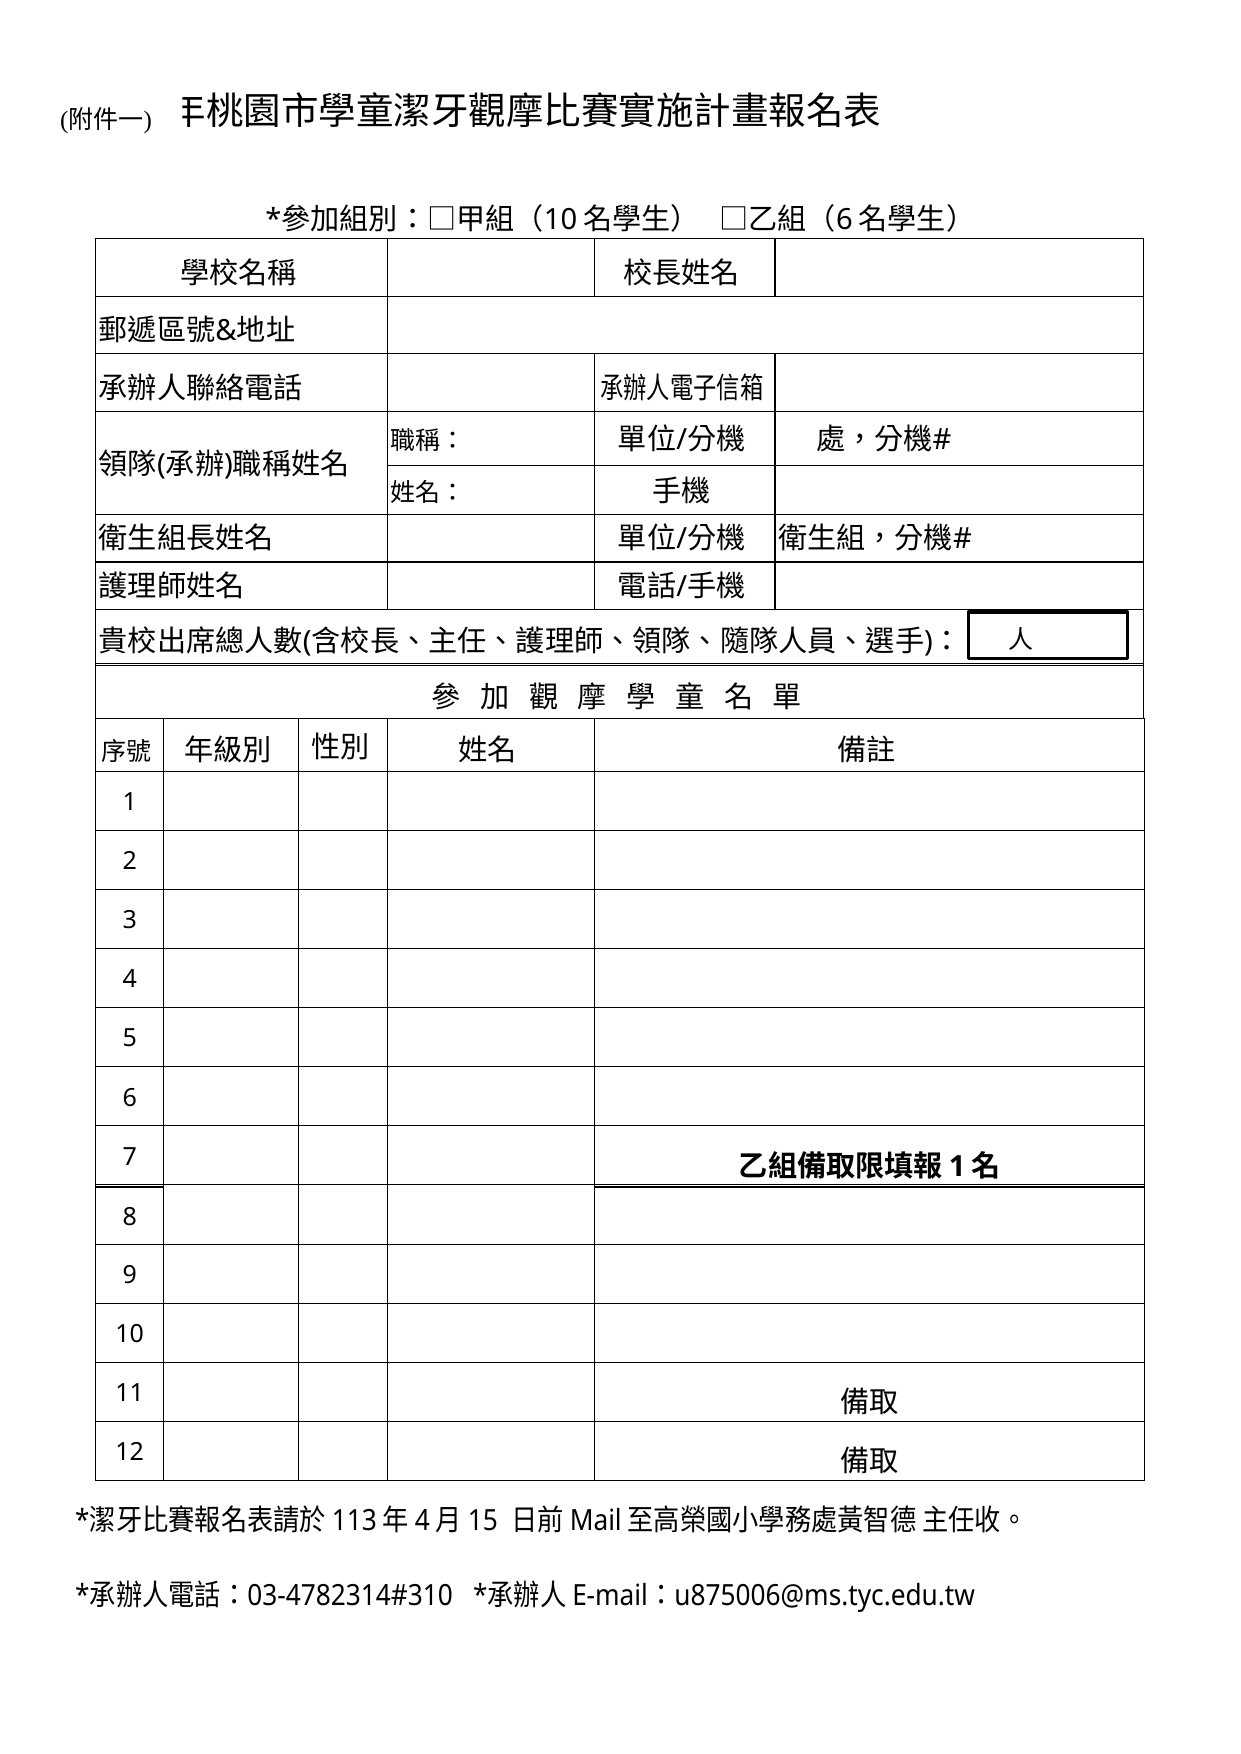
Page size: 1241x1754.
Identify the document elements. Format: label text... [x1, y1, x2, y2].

table_cell [164, 890, 298, 948]
table_cell [164, 1185, 298, 1243]
text *參加組別：□甲組（10名學生） □乙組（6名學生） [75, 196, 1165, 238]
table_cell [299, 890, 387, 948]
table_cell 電話/手機 [595, 563, 774, 609]
table_cell 9 [96, 1245, 163, 1302]
table_cell [299, 1363, 387, 1421]
table_cell 11 [96, 1363, 163, 1421]
table_cell [388, 1245, 594, 1302]
table_cell 6 [96, 1067, 163, 1125]
table_cell 年級別 [164, 719, 298, 771]
table_cell 單位/分機 [595, 412, 774, 464]
table_cell [388, 1304, 594, 1362]
table_cell [164, 949, 298, 1007]
table_cell [299, 1067, 387, 1125]
table_cell [299, 1126, 387, 1184]
table_cell [164, 1008, 298, 1066]
table_cell [388, 1126, 594, 1184]
table_cell [299, 949, 387, 1007]
table_cell 領隊(承辦)職稱姓名 [96, 412, 387, 514]
text *承辦人電話：03-4782314#310 *承辦人E-mail：u875006@ms.tyc.edu.tw [75, 1556, 1165, 1631]
table_cell [388, 515, 594, 561]
table_cell [388, 1363, 594, 1421]
table_cell [776, 354, 1143, 411]
table_cell 處，分機# [776, 412, 1143, 464]
table_cell [299, 1422, 387, 1480]
table_cell [164, 1363, 298, 1421]
table_cell [299, 831, 387, 889]
table_cell [299, 1245, 387, 1302]
table_cell [595, 1067, 1144, 1125]
table_cell 衛生組長姓名 [96, 515, 387, 561]
table_cell [388, 354, 594, 411]
table_cell [388, 831, 594, 889]
table_cell 10 [96, 1304, 163, 1362]
table_cell 職稱： [388, 412, 594, 464]
table_cell 3 [96, 890, 163, 948]
table_cell [595, 949, 1144, 1007]
table_cell 貴校出席總人數(含校長、主任、護理師、領隊、隨隊人員、選手)： [96, 610, 1143, 663]
table_cell [388, 1185, 594, 1243]
table_cell 4 [96, 949, 163, 1007]
table_cell [595, 1245, 1144, 1302]
table_cell 姓名 [388, 719, 594, 771]
table_cell 12 [96, 1422, 163, 1480]
table_cell 1 [96, 772, 163, 830]
table_cell [595, 1188, 1144, 1243]
table_cell [299, 1185, 387, 1243]
table_cell 承辦人電子信箱 [595, 354, 774, 411]
table_cell [595, 772, 1144, 830]
table_cell 5 [96, 1008, 163, 1066]
table_cell 8 [96, 1188, 163, 1243]
table_cell [299, 772, 387, 830]
table_cell [595, 831, 1144, 889]
table_cell 參 加 觀 摩 學 童 名 單 [96, 666, 1143, 718]
table_cell 手機 [595, 466, 774, 514]
table_cell [164, 772, 298, 830]
table_cell 承辦人聯絡電話 [96, 354, 387, 411]
table_cell [388, 297, 1143, 353]
table_cell [388, 949, 594, 1007]
table_header [776, 239, 1143, 296]
table_cell 備註 [595, 719, 1144, 771]
table_cell [388, 772, 594, 830]
table_cell [388, 1008, 594, 1066]
table_cell [164, 1067, 298, 1125]
table_cell 性別 [299, 719, 387, 771]
table_cell [595, 1304, 1144, 1362]
table_header [388, 239, 594, 296]
table_cell 7 [96, 1126, 163, 1184]
table_cell [776, 563, 1143, 609]
table_header 校長姓名 [595, 239, 774, 296]
table_cell [595, 890, 1144, 948]
table_cell [776, 466, 1143, 514]
table_cell [388, 890, 594, 948]
table_cell [388, 563, 594, 609]
table_cell [164, 831, 298, 889]
table_cell 單位/分機 [595, 515, 774, 561]
table_cell [164, 1422, 298, 1480]
table_cell [164, 1126, 298, 1184]
text *潔牙比賽報名表請於113年4月 15 日前Mail至高榮國小學務處黃智德 主任收。 [75, 1481, 1165, 1556]
table_cell [388, 1067, 594, 1125]
table_cell 備取 [595, 1422, 1144, 1480]
table_cell 郵遞區號&地址 [96, 297, 387, 353]
table_cell [595, 1008, 1144, 1066]
table_cell [299, 1304, 387, 1362]
table_cell 姓名： [388, 466, 594, 514]
table_cell 乙組備取限填報1名 [595, 1126, 1144, 1184]
table_header 學校名稱 [96, 239, 387, 296]
table_cell 護理師姓名 [96, 563, 387, 609]
table_cell 備取 [595, 1363, 1144, 1421]
table_cell 序號 [96, 719, 163, 771]
table_cell [299, 1008, 387, 1066]
table_cell 2 [96, 831, 163, 889]
table_cell [164, 1304, 298, 1362]
table_cell [164, 1245, 298, 1302]
table_cell 衛生組，分機# [776, 515, 1143, 561]
table_cell [388, 1422, 594, 1480]
